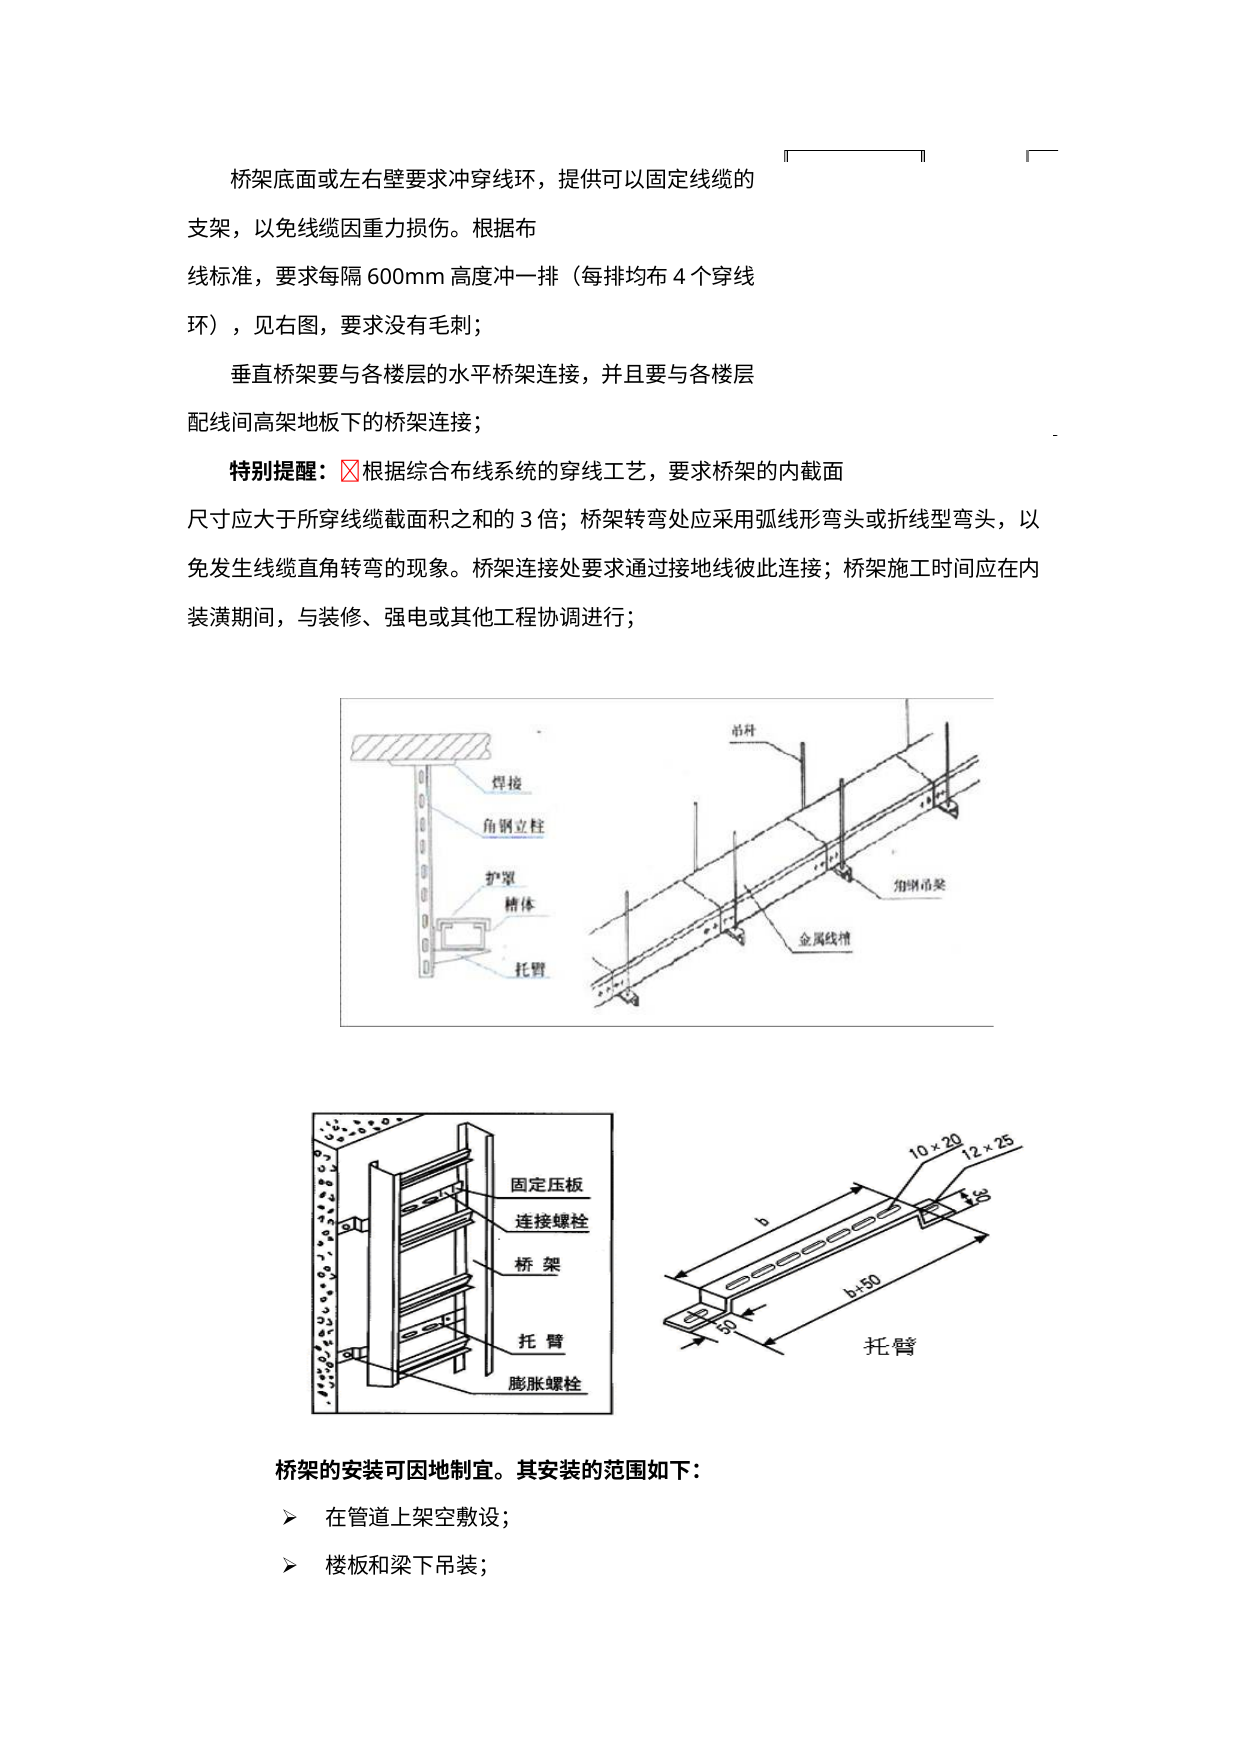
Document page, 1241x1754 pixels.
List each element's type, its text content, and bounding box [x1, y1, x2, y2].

picture [292, 1095, 1042, 1436]
picture [340, 698, 994, 1027]
text 桥架的安装可因地制宜。其安装的范围如下： [231, 1453, 1053, 1484]
text 特别提醒： 根据综合布线系统的穿线工艺，要求桥架的内截面尺寸应大于所穿线缆截面积之和的3倍；桥架转弯处应采用弧线形弯头或折线型弯头，以免发生线缆直角转弯的现象。桥架连接处要求通过接地线彼此连接；桥架施工时间应在内装潢期间，与装修、强电或其他工程协调进行； [187, 453, 1053, 632]
list 楼板和梁下吊装； [281, 1548, 1053, 1579]
text 垂直桥架要与各楼层的水平桥架连接，并且要与各楼层配线间高架地板下的桥架连接； [187, 356, 1053, 437]
text 线标准，要求每隔600mm高度冲一排（每排均布4个穿线环），见右图，要求没有毛刺； [187, 259, 1053, 340]
text 桥架底面或左右壁要求冲穿线环，提供可以固定线缆的支架，以免线缆因重力损伤。根据布 [187, 162, 1053, 243]
list 在管道上架空敷设； [281, 1500, 1053, 1532]
